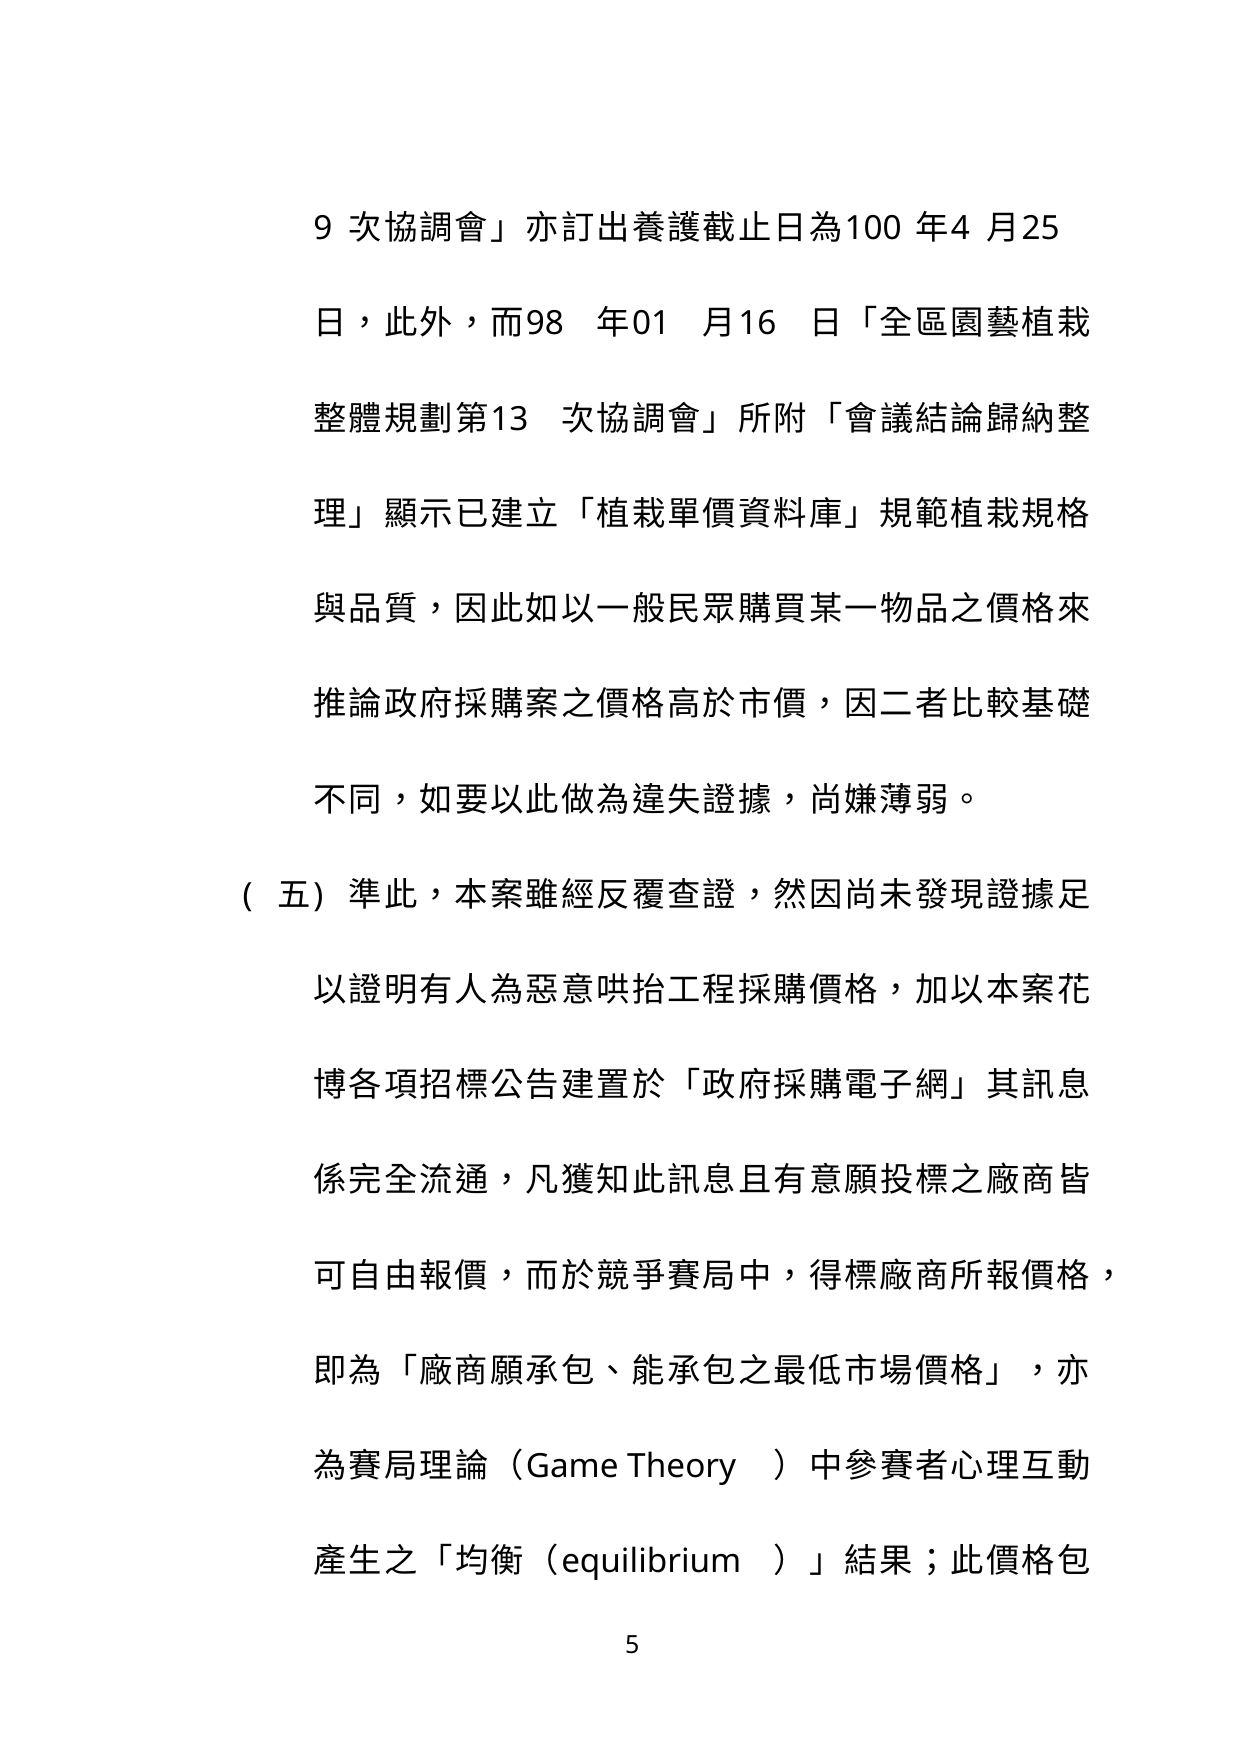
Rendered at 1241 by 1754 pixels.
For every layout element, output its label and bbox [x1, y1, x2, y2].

subtitle [242, 178, 1092, 844]
subtitle [242, 844, 1092, 1606]
